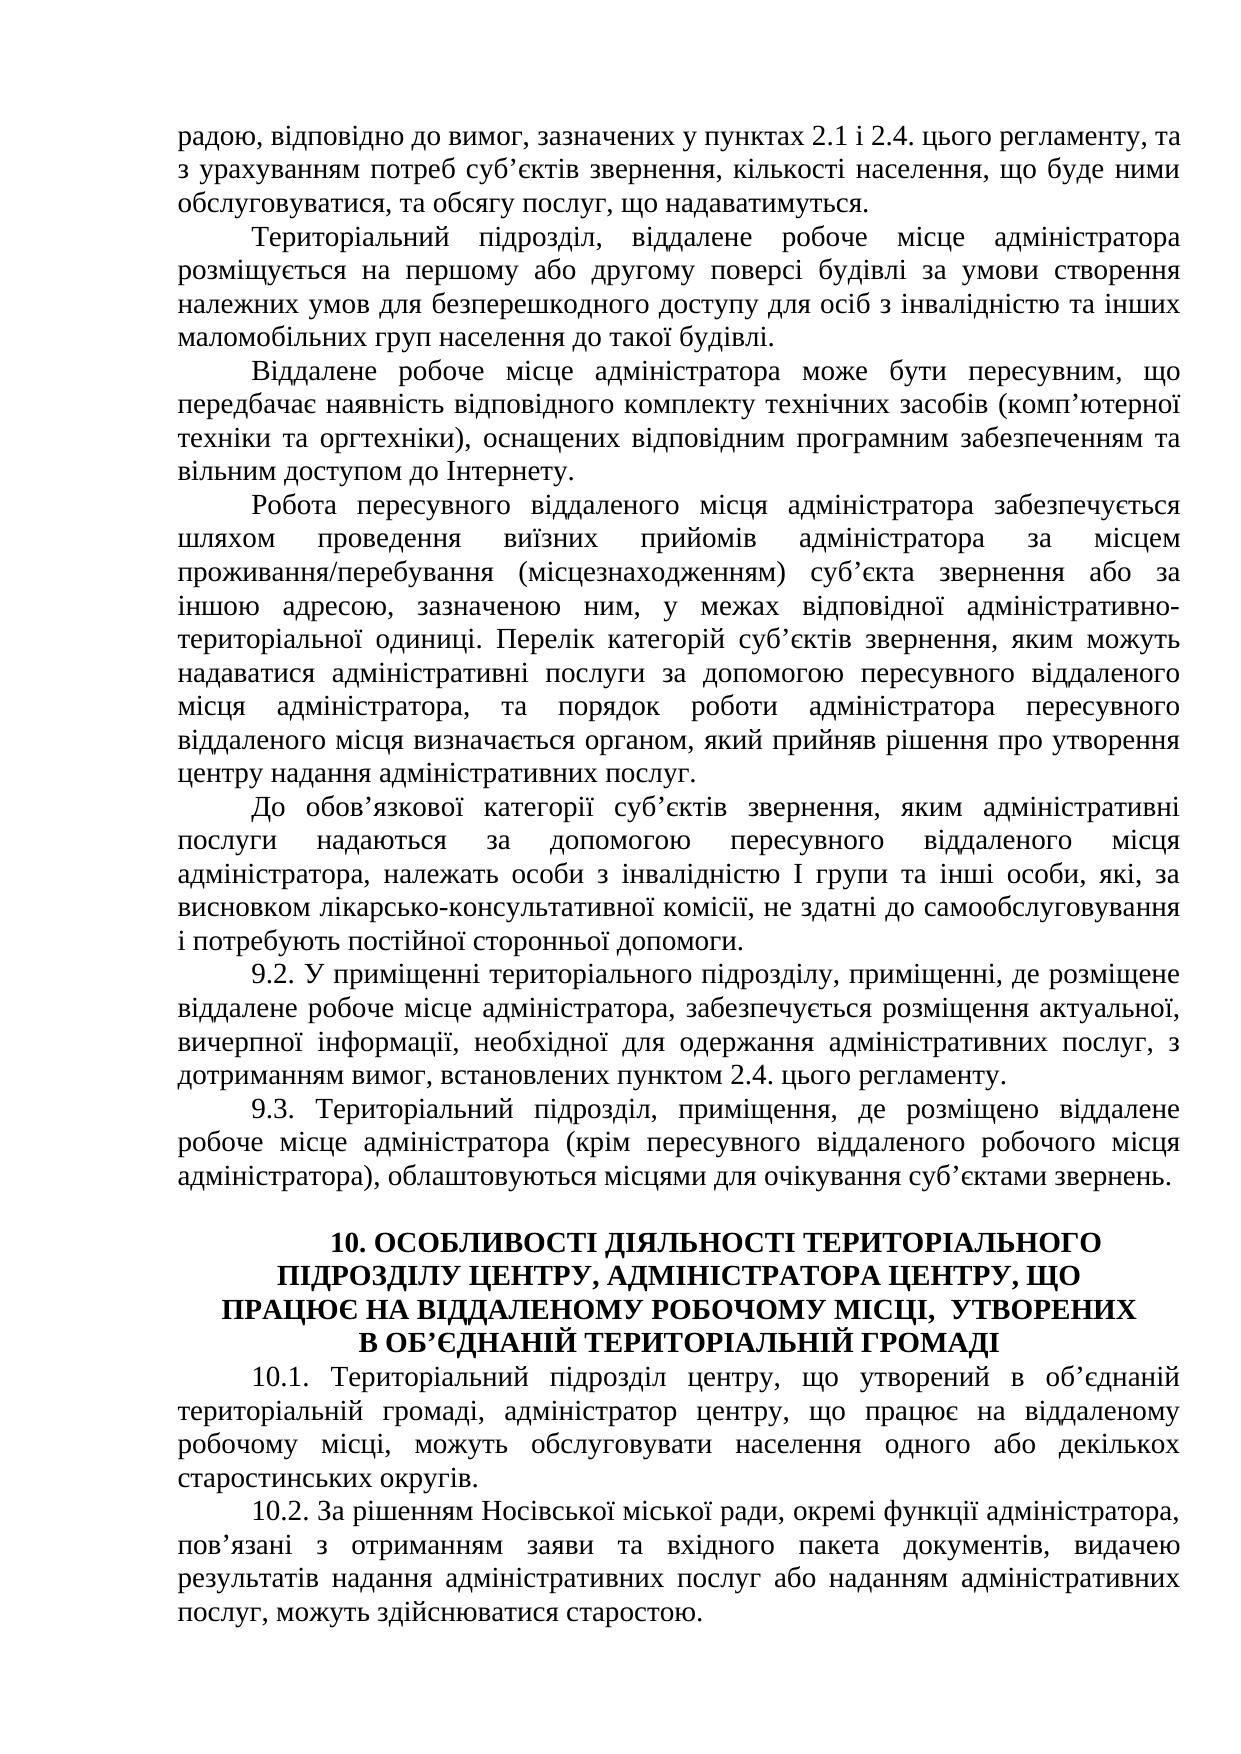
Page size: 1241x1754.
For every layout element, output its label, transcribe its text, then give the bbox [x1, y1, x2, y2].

text 10.2. За рішенням Носівської міської ради, окремі функції адміністратора, пов’язані з отриманням заяви та вхідного пакета документів, видачею результатів надання адміністративних послуг або наданням адміністративних послуг, можуть здійснюватися старостою. [177, 1493, 1181, 1627]
text Віддалене робоче місце адміністратора може бути пересувним, що передбачає наявність відповідного комплекту технічних засобів (комп’ютерної техніки та оргтехніки), оснащених відповідним програмним забезпеченням та вільним доступом до Інтернету. [177, 353, 1181, 487]
text 10. ОСОБЛИВОСТІ ДІЯЛЬНОСТІ ТЕРИТОРІАЛЬНОГО ПІДРОЗДІЛУ ЦЕНТРУ, АДМІНІСТРАТОРА ЦЕНТРУ, ЩО ПРАЦЮЄ НА ВІДДАЛЕНОМУ РОБОЧОМУ МІСЦІ, УТВОРЕНИХ В ОБ’ЄДНАНІЙ ТЕРИТОРІАЛЬНІЙ ГРОМАДІ [211, 1225, 1148, 1359]
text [177, 118, 1181, 219]
text До обов’язкової категорії суб’єктів звернення, яким адміністративні послуги надаються за допомогою пересувного віддаленого місця адміністратора, належать особи з інвалідністю I групи та інші особи, які, за висновком лікарсько-консультативної комісії, не здатні до самообслуговування і потребують постійної сторонньої допомоги. [177, 789, 1181, 957]
text Робота пересувного віддаленого місця адміністратора забезпечується шляхом проведення виїзних прийомів адміністратора за місцем проживання/перебування (місцезнаходженням) суб’єкта звернення або за іншою адресою, зазначеною ним, у межах відповідної адміністративно-територіальної одиниці. Перелік категорій суб’єктів звернення, яким можуть надаватися адміністративні послуги за допомогою пересувного віддаленого місця адміністратора, та порядок роботи адміністратора пересувного віддаленого місця визначається органом, який прийняв рішення про утворення центру надання адміністративних послуг. [177, 487, 1181, 789]
text 9.3. Територіальний підрозділ, приміщення, де розміщено віддалене робоче місце адміністратора (крім пересувного віддаленого робочого місця адміністратора), облаштовуються місцями для очікування суб’єктами звернень. [177, 1091, 1181, 1191]
text 10.1. Територіальний підрозділ центру, що утворений в об’єднаній територіальній громаді, адміністратор центру, що працює на віддаленому робочому місці, можуть обслуговувати населення одного або декількох старостинських округів. [177, 1359, 1181, 1493]
text 9.2. У приміщенні територіального підрозділу, приміщенні, де розміщене віддалене робоче місце адміністратора, забезпечується розміщення актуальної, вичерпної інформації, необхідної для одержання адміністративних послуг, з дотриманням вимог, встановлених пунктом 2.4. цього регламенту. [177, 957, 1181, 1091]
text Територіальний підрозділ, віддалене робоче місце адміністратора розміщується на першому або другому поверсі будівлі за умови створення належних умов для безперешкодного доступу для осіб з інвалідністю та інших маломобільних груп населення до такої будівлі. [177, 219, 1181, 353]
